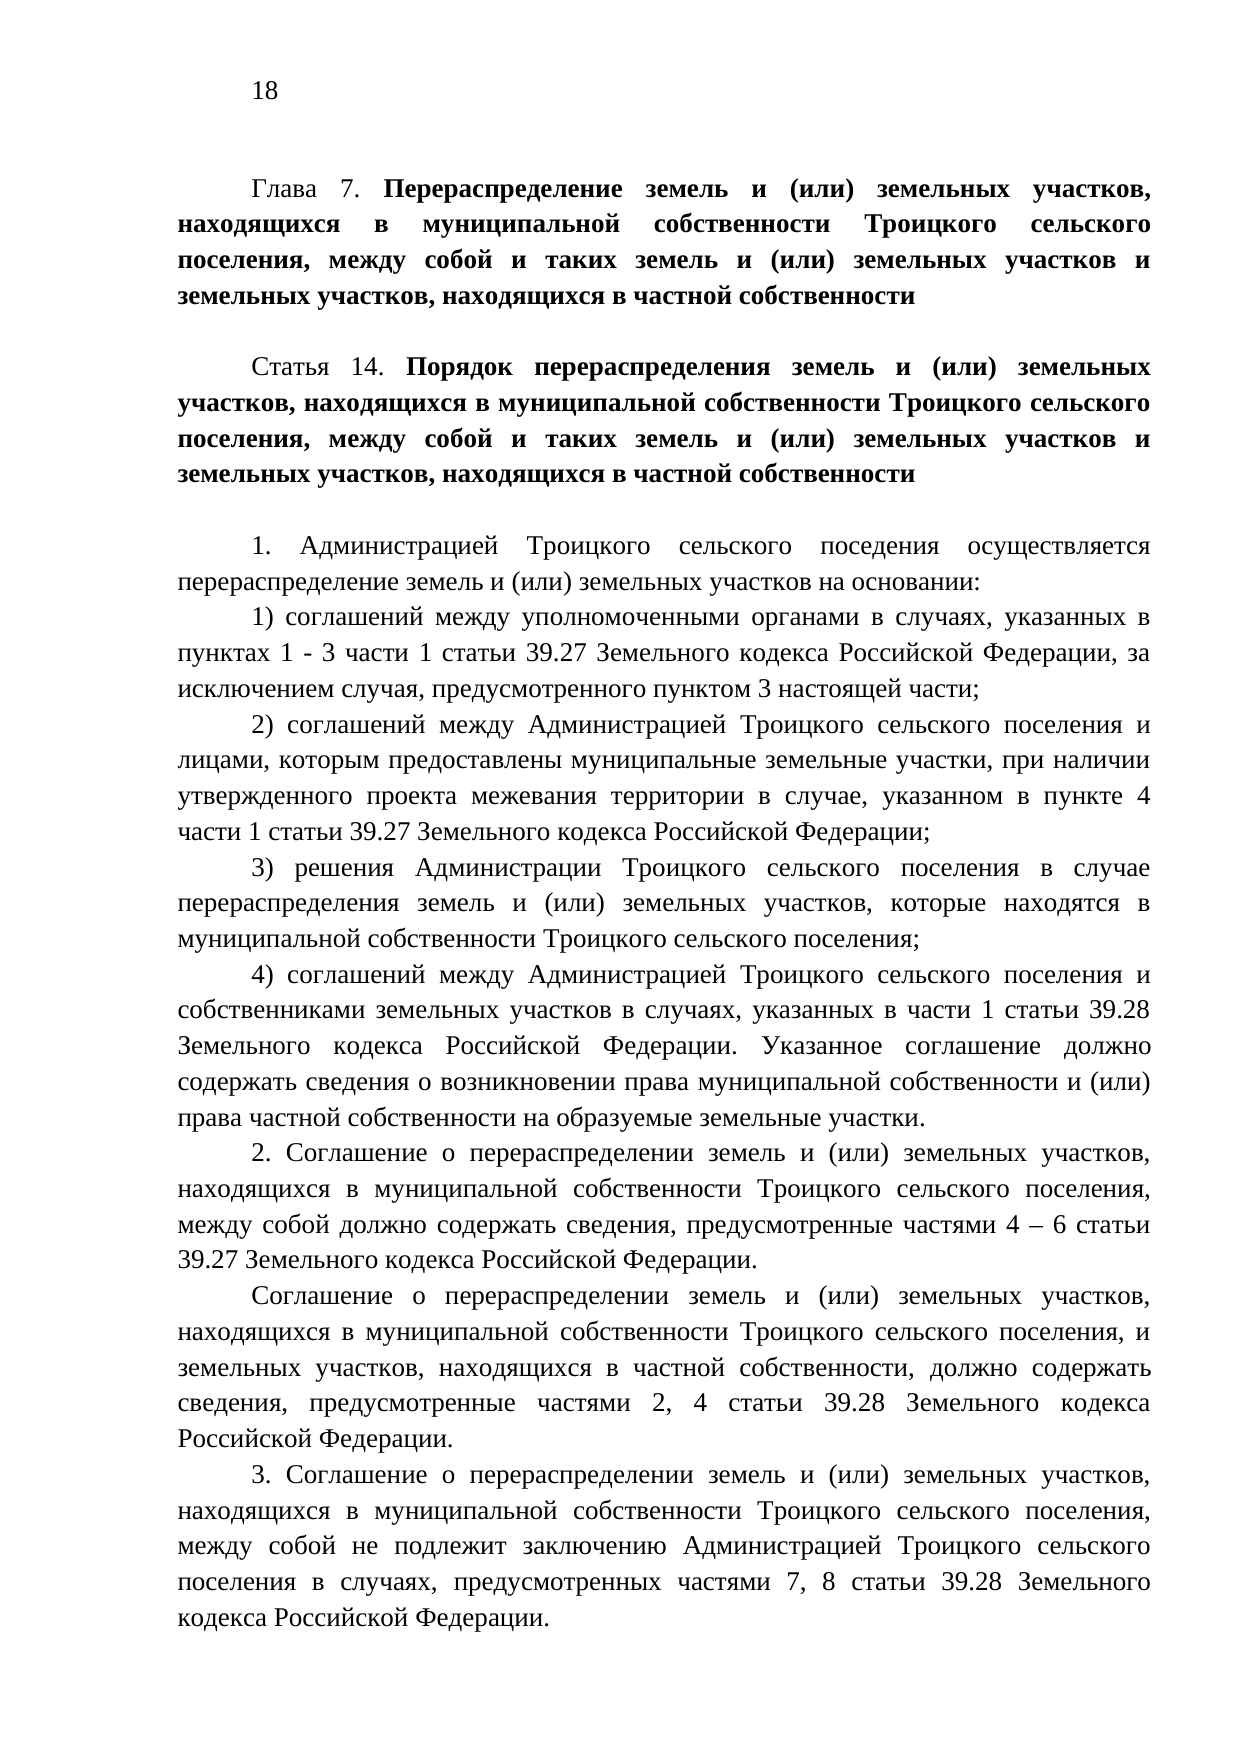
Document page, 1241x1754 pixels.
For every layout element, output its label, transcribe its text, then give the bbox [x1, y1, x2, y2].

text Статья 14. Порядок перераспределения земель и (или) земельных участков, находящихся в муниципальной собственности Троицкого сельского поселения, между собой и таких земель и (или) земельных участков и земельных участков, находящихся в частной собственности [177, 350, 1152, 489]
text 1) соглашений между уполномоченными органами в случаях, указанных в пунктах 1 - 3 части 1 статьи 39.27 Земельного кодекса Российской Федерации, за исключением случая, предусмотренного пунктом 3 настоящей части; [177, 601, 1152, 703]
text 2. Соглашение о перераспределении земель и (или) земельных участков, находящихся в муниципальной собственности Троицкого сельского поселения, между собой должно содержать сведения, предусмотренные частями 4 – 6 статьи 39.27 Земельного кодекса Российской Федерации. [177, 1136, 1152, 1275]
text 3) решения Администрации Троицкого сельского поселения в случае перераспределения земель и (или) земельных участков, которые находятся в муниципальной собственности Троицкого сельского поселения; [177, 851, 1152, 953]
text 4) соглашений между Администрацией Троицкого сельского поселения и собственниками земельных участков в случаях, указанных в части 1 статьи 39.28 Земельного кодекса Российской Федерации. Указанное соглашение должно содержать сведения о возникновении права муниципальной собственности и (или) права частной собственности на образуемые земельные участки. [177, 958, 1152, 1132]
text 1. Администрацией Троицкого сельского поседения осуществляется перераспределение земель и (или) земельных участков на основании: [177, 529, 1152, 596]
text Глава 7. Перераспределение земель и (или) земельных участков, находящихся в муниципальной собственности Троицкого сельского поселения, между собой и таких земель и (или) земельных участков и земельных участков, находящихся в частной собственности [177, 172, 1152, 310]
text 2) соглашений между Администрацией Троицкого сельского поселения и лицами, которым предоставлены муниципальные земельные участки, при наличии утвержденного проекта межевания территории в случае, указанном в пункте 4 части 1 статьи 39.27 Земельного кодекса Российской Федерации; [177, 708, 1152, 846]
text 3. Соглашение о перераспределении земель и (или) земельных участков, находящихся в муниципальной собственности Троицкого сельского поселения, между собой не подлежит заключению Администрацией Троицкого сельского поселения в случаях, предусмотренных частями 7, 8 статьи 39.28 Земельного кодекса Российской Федерации. [177, 1458, 1152, 1632]
text Соглашение о перераспределении земель и (или) земельных участков, находящихся в муниципальной собственности Троицкого сельского поселения, и земельных участков, находящихся в частной собственности, должно содержать сведения, предусмотренные частями 2, 4 статьи 39.28 Земельного кодекса Российской Федерации. [177, 1279, 1152, 1453]
